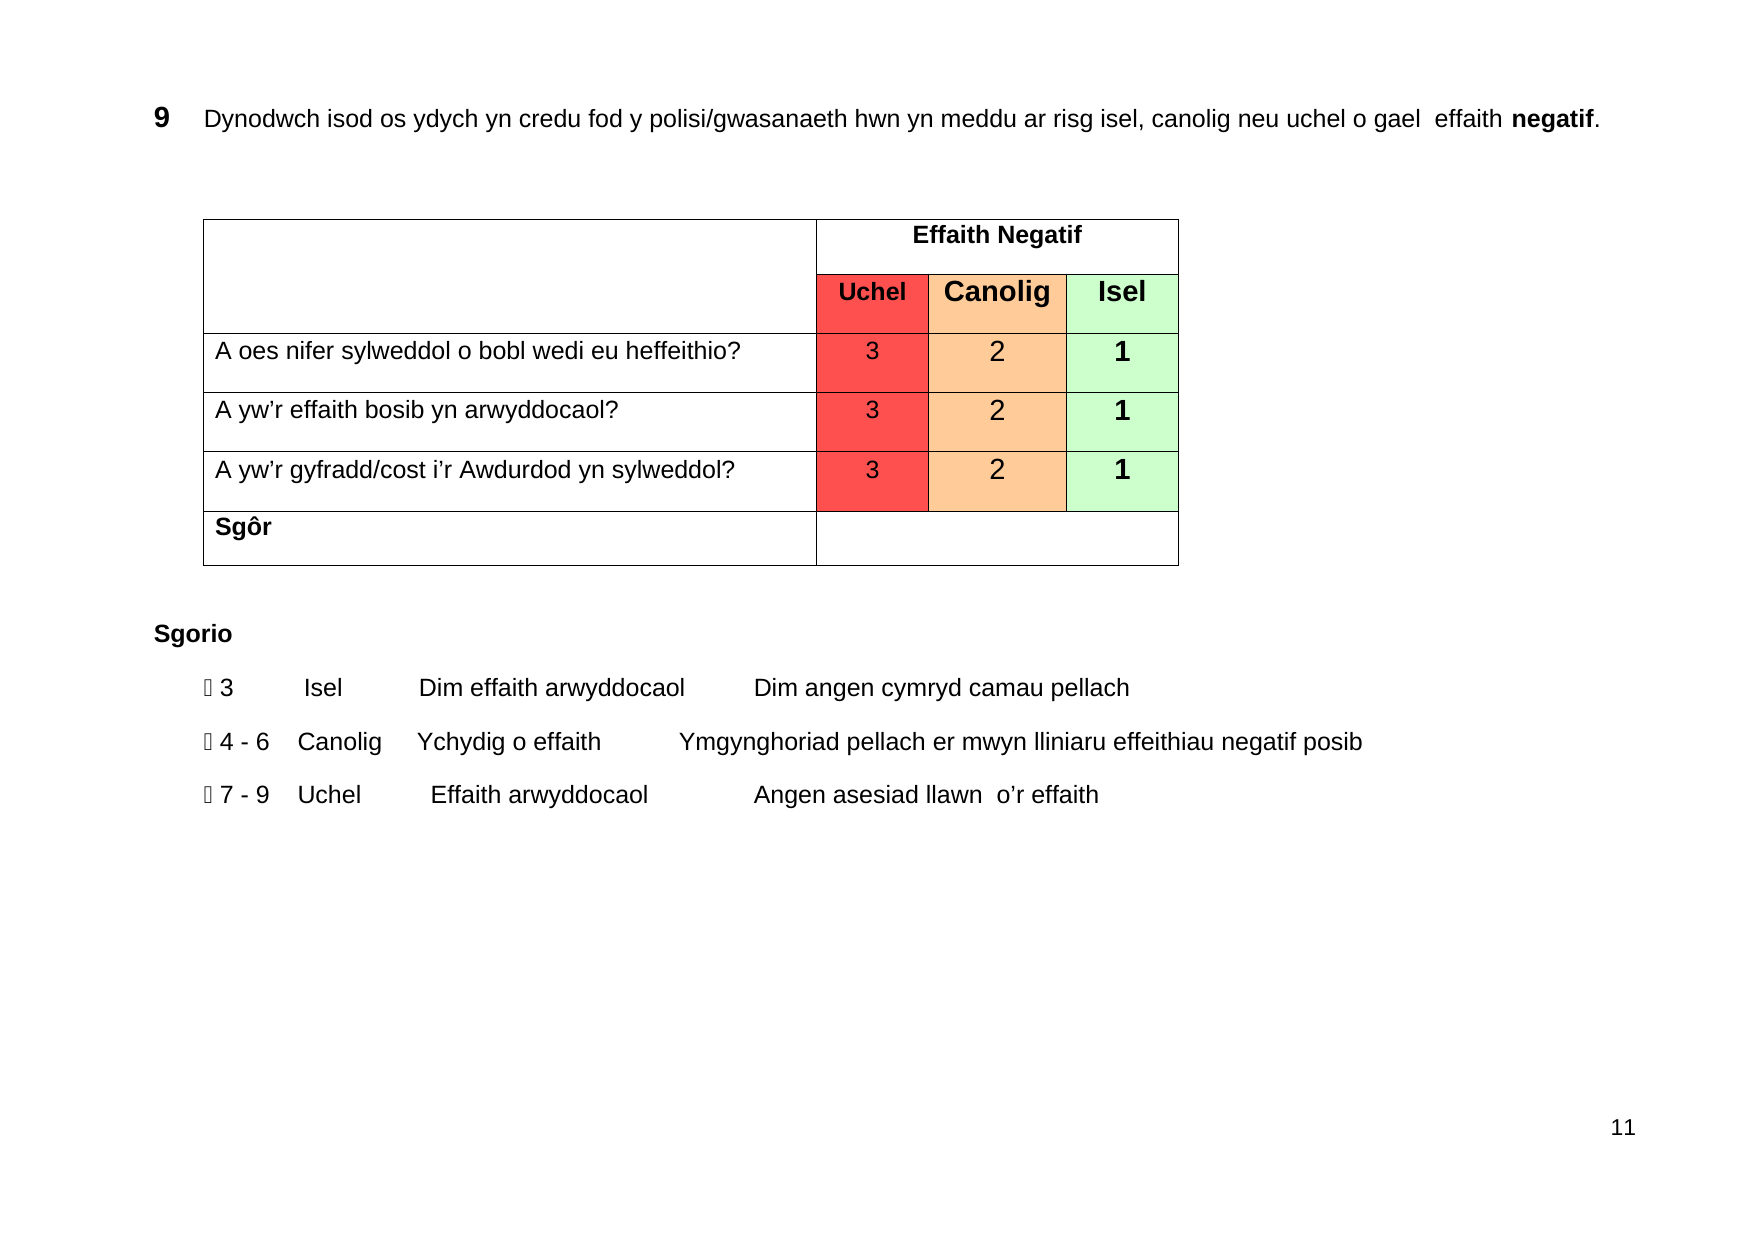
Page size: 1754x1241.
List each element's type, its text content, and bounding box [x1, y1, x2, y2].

table_header Effaith Negatif [817, 220, 1178, 273]
table_cell Canolig [929, 275, 1066, 333]
table_cell 3 [817, 452, 928, 511]
table_cell 2 [929, 393, 1066, 451]
table_cell A yw’r effaith bosib yn arwyddocaol? [204, 393, 816, 451]
table_cell A yw’r gyfradd/cost i’r Awdurdod yn sylweddol? [204, 452, 816, 511]
table_cell 1 [1067, 452, 1178, 511]
table_cell [817, 512, 1178, 565]
table_cell Sgôr [204, 512, 816, 565]
table_header [204, 220, 816, 333]
table_cell Uchel [817, 275, 928, 333]
text 4 - 6 Canolig Ychydig o effaith Ymgynghoriad pellach er mwyn lliniaru effeithiau negatif posib [153, 726, 1636, 755]
table_cell 3 [817, 334, 928, 392]
text 3 Isel Dim effaith arwyddocaol Dim angen cymryd camau pellach [153, 672, 1636, 701]
table_cell 2 [929, 334, 1066, 392]
text 9 Dynodwch isod os ydych yn credu fod y polisi/gwasanaeth hwn yn meddu ar risg isel, canolig neu uchel o gael effaith negatif. [153, 100, 1636, 134]
table_cell 3 [817, 393, 928, 451]
table_cell 1 [1067, 334, 1178, 392]
table_cell 2 [929, 452, 1066, 511]
text 7 - 9 Uchel Effaith arwyddocaol Angen asesiad llawn o’r effaith [153, 780, 1636, 809]
table_cell A oes nifer sylweddol o bobl wedi eu heffeithio? [204, 334, 816, 392]
table_cell 1 [1067, 393, 1178, 451]
table_cell Isel [1067, 275, 1178, 333]
text Sgorio [153, 619, 1636, 647]
